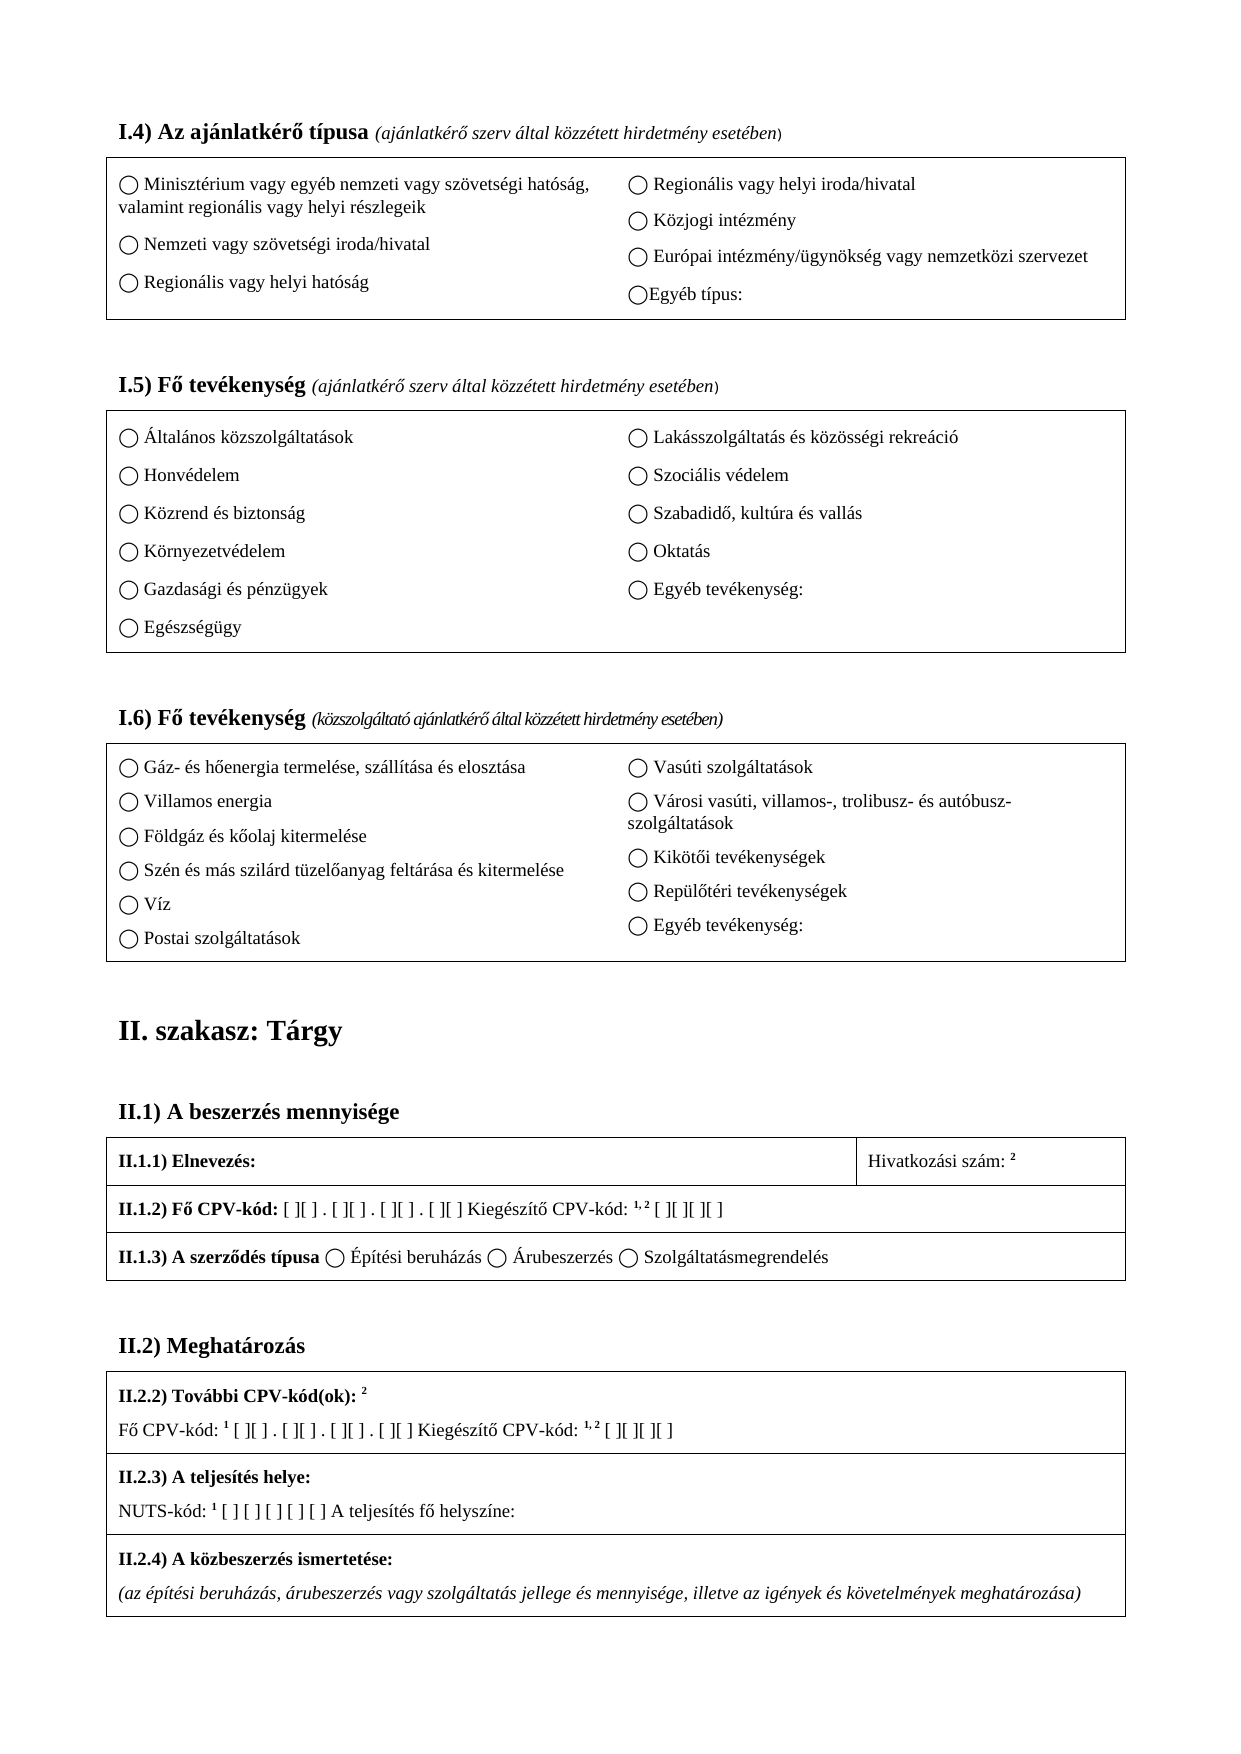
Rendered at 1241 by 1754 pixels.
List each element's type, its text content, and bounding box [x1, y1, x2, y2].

text I.4) Az ajánlatkérő típusa (ajánlatkérő szerv által közzétett hirdetmény esetében) [118, 118, 1122, 144]
table_header ◯ Lakásszolgáltatás és közösségi rekreáció ◯ Szociális védelem ◯ Szabadidő, kultúra és vallás ◯ Oktatás ◯ Egyéb tevékenység: [616, 411, 1125, 652]
text II.1) A beszerzés mennyisége [118, 1098, 1122, 1124]
text I.6) Fő tevékenység (közszolgáltató ajánlatkérő által közzétett hirdetmény esetében) [118, 704, 1122, 730]
table_header ◯ Gáz- és hőenergia termelése, szállítása és elosztása ◯ Villamos energia ◯ Földgáz és kőolaj kitermelése ◯ Szén és más szilárd tüzelőanyag feltárása és kitermelése ◯ Víz ◯ Postai szolgáltatások [107, 744, 616, 961]
text II. szakasz: Tárgy [118, 1013, 1122, 1047]
table_header II.1.1) Elnevezés: [107, 1138, 856, 1184]
table_header ◯ Vasúti szolgáltatások ◯ Városi vasúti, villamos-, trolibusz- és autóbusz-szolgáltatások ◯ Kikötői tevékenységek ◯ Repülőtéri tevékenységek ◯ Egyéb tevékenység: [616, 744, 1125, 961]
table_header Hivatkozási szám: 2 [857, 1138, 1125, 1184]
text II.2) Meghatározás [118, 1332, 1122, 1358]
text I.5) Fő tevékenység (ajánlatkérő szerv által közzétett hirdetmény esetében) [118, 371, 1122, 397]
table_cell II.1.3) A szerződés típusa ◯ Építési beruházás ◯ Árubeszerzés ◯ Szolgáltatásmegrendelés [107, 1233, 1125, 1280]
table_cell II.1.2) Fő CPV-kód: [ ][ ] . [ ][ ] . [ ][ ] . [ ][ ] Kiegészítő CPV-kód: 1, 2 [ ][ ][ ][ ] [107, 1186, 1125, 1232]
table_cell II.2.4) A közbeszerzés ismertetése: (az építési beruházás, árubeszerzés vagy szolgáltatás jellege és mennyisége, illetve az igények és követelmények meghatározása) [107, 1535, 1125, 1616]
table_header ◯ Általános közszolgáltatások ◯ Honvédelem ◯ Közrend és biztonság ◯ Környezetvédelem ◯ Gazdasági és pénzügyek ◯ Egészségügy [107, 411, 616, 652]
table_header ◯ Minisztérium vagy egyéb nemzeti vagy szövetségi hatóság, valamint regionális vagy helyi részlegeik ◯ Nemzeti vagy szövetségi iroda/hivatal ◯ Regionális vagy helyi hatóság [107, 158, 616, 319]
table_header ◯ Regionális vagy helyi iroda/hivatal ◯ Közjogi intézmény ◯ Európai intézmény/ügynökség vagy nemzetközi szervezet ◯Egyéb típus: [616, 158, 1125, 319]
table_cell II.2.3) A teljesítés helye: NUTS-kód: 1 [ ] [ ] [ ] [ ] [ ] A teljesítés fő helyszíne: [107, 1454, 1125, 1534]
table_header II.2.2) További CPV-kód(ok): 2 Fő CPV-kód: 1 [ ][ ] . [ ][ ] . [ ][ ] . [ ][ ] Kiegészítő CPV-kód: 1, 2 [ ][ ][ ][ ] [107, 1372, 1125, 1453]
